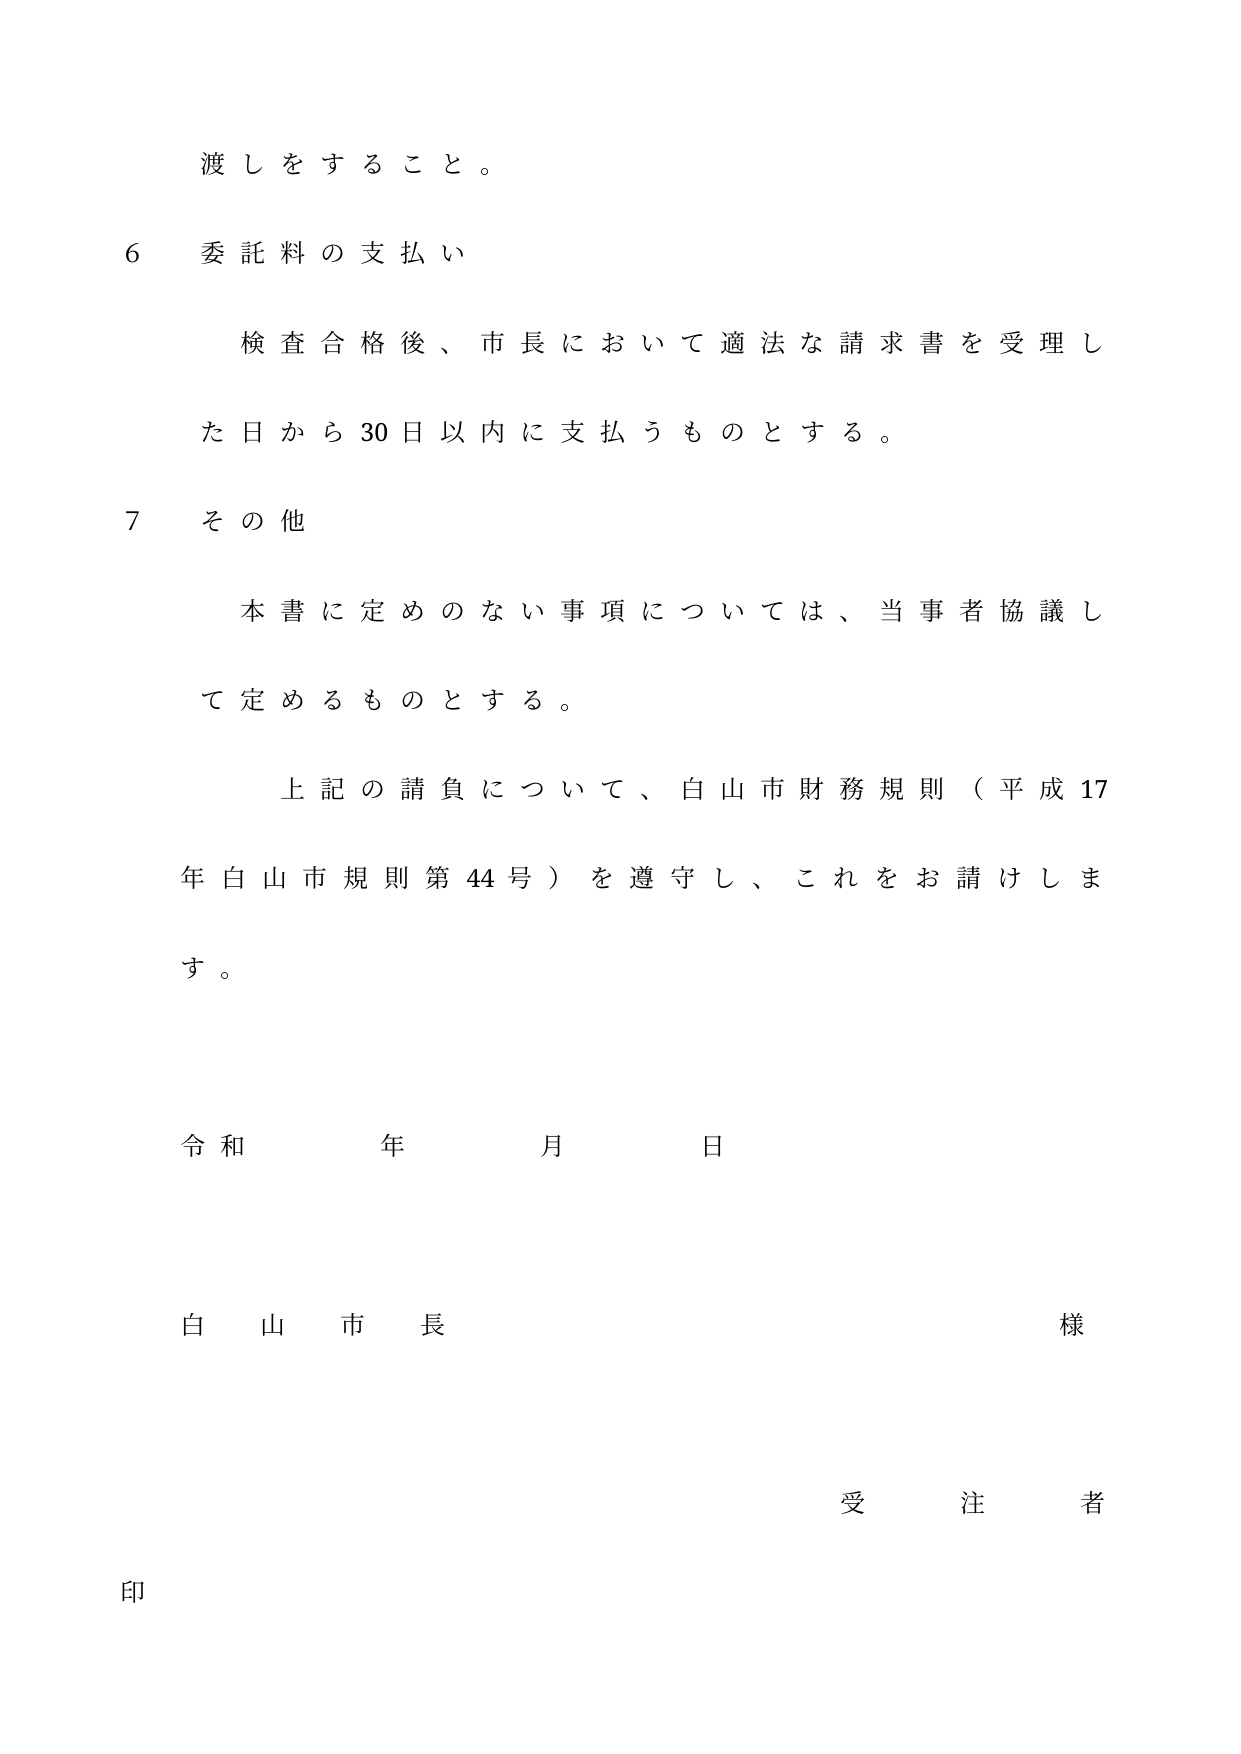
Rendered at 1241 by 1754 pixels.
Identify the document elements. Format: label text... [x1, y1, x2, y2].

text ７ その他 [120, 475, 1120, 564]
text 白 山 市 長 様 [120, 1279, 1120, 1368]
text 本書に定めのない事項については、当事者協議して定めるものとする。 [120, 564, 1120, 743]
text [120, 118, 1120, 207]
text 検査合格後、市長において適法な請求書を受理した日から30日以内に支払うものとする。 [120, 297, 1120, 475]
text 上記の請負について、白山市財務規則（平成17年白山市規則第44号）を遵守し、これをお請けします。 [95, 743, 1120, 1011]
text 令和 年 月 日 [120, 1100, 1120, 1189]
text 受 注 者 印 [120, 1457, 1120, 1636]
text ６ 委託料の支払い [120, 207, 1120, 297]
